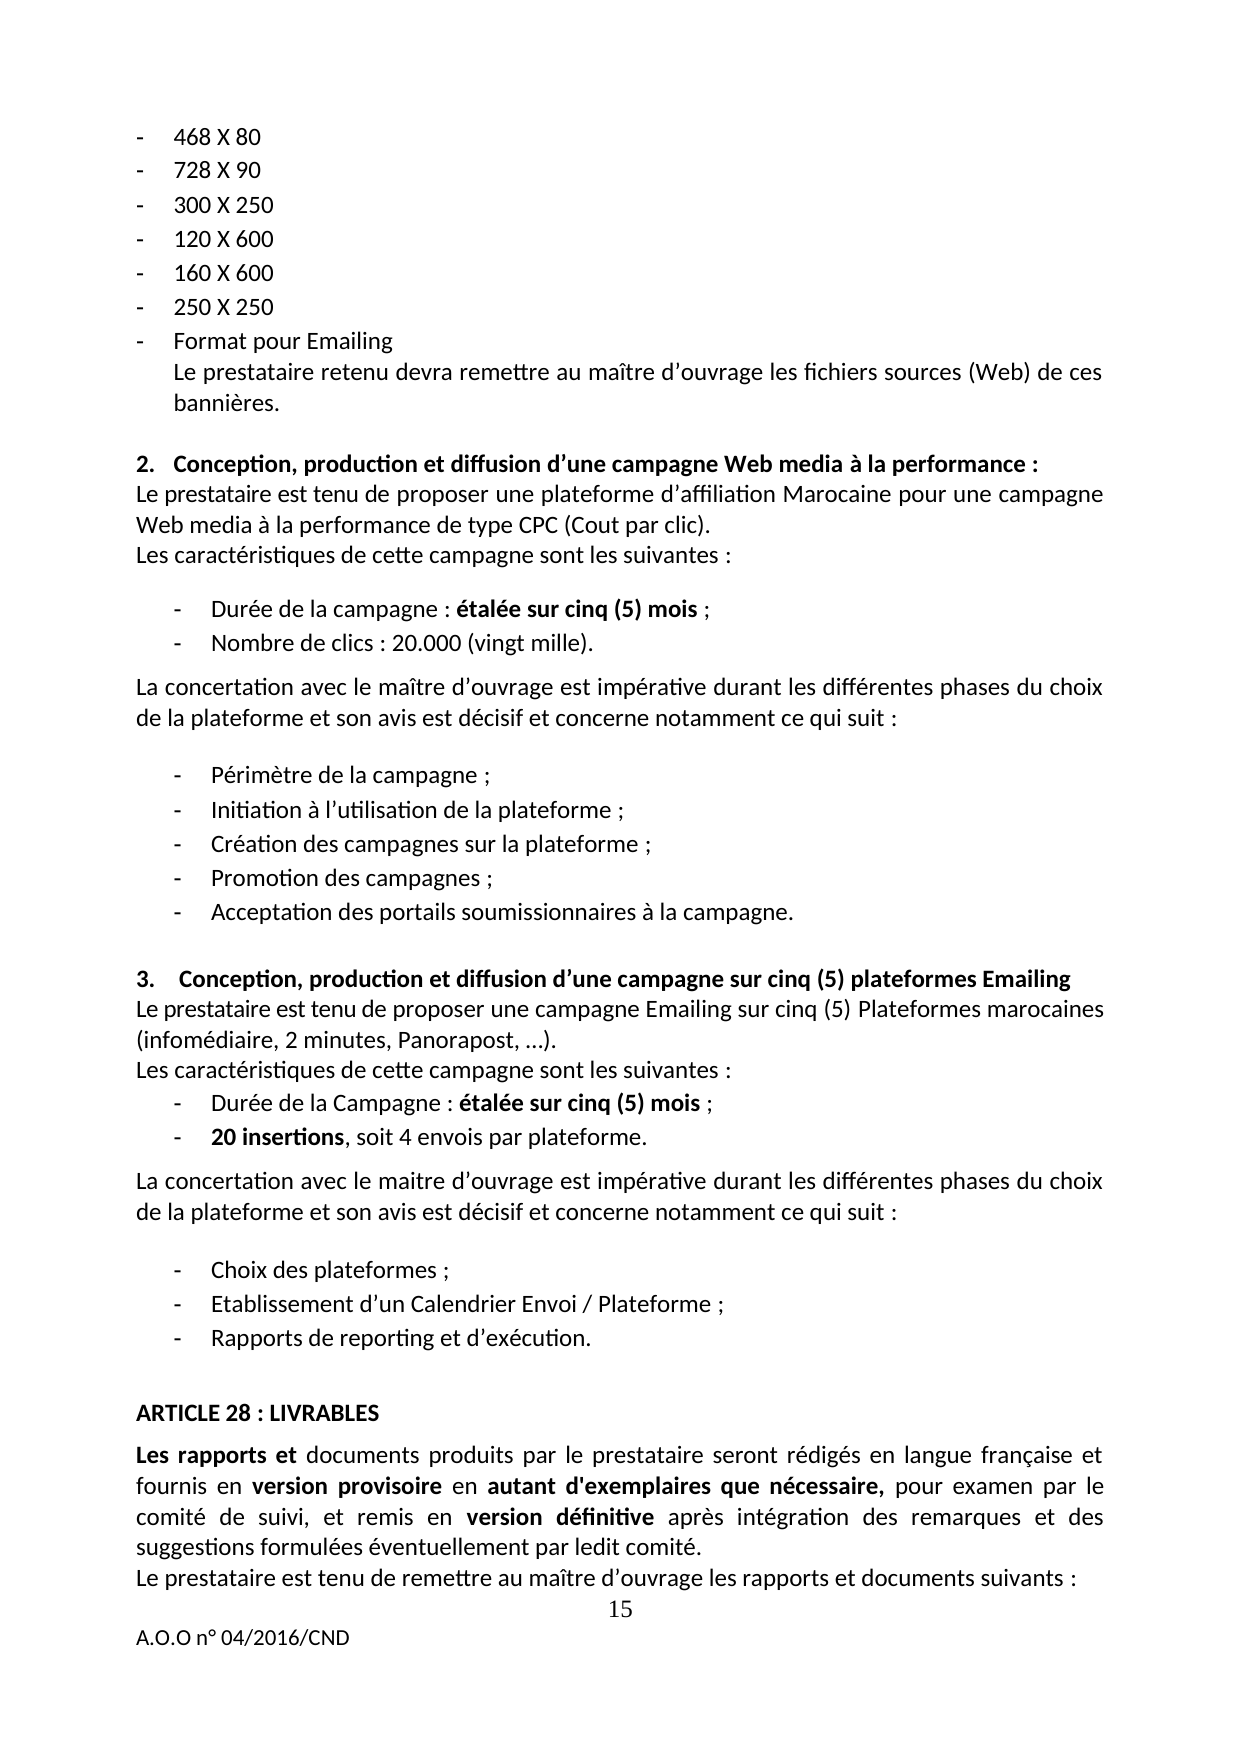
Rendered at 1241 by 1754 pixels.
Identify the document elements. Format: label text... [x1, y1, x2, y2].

list 728 X 90 [136, 152, 1104, 186]
text Le prestataire est tenu de proposer une plateforme d’affiliation Marocaine pour une campagne Web media à la performance de type CPC (Cout par clic). [136, 479, 1104, 540]
text La concertation avec le maître d’ouvrage est impérative durant les différentes phases du choix de la plateforme et son avis est décisif et concerne notamment ce qui suit : [136, 671, 1104, 732]
text Les caractéristiques de cette campagne sont les suivantes : [136, 1054, 1104, 1085]
list Format pour Emailing [136, 322, 1104, 357]
text La concertation avec le maitre d’ouvrage est impérative durant les différentes phases du choix de la plateforme et son avis est décisif et concerne notamment ce qui suit : [136, 1165, 1104, 1226]
list 300 X 250 [136, 186, 1104, 220]
list Le prestataire retenu devra remettre au maître d’ouvrage les fichiers sources (Web) de ces bannières. [173, 357, 1104, 418]
list Durée de la Campagne : étalée sur cinq (5) mois ; [173, 1085, 1104, 1119]
list Conception, production et diffusion d’une campagne sur cinq (5) plateformes Emailing [136, 963, 1134, 993]
list 250 X 250 [136, 288, 1104, 322]
list Périmètre de la campagne ; [173, 757, 1104, 791]
text Les caractéristiques de cette campagne sont les suivantes : [136, 540, 1104, 570]
list Nombre de clics : 20.000 (vingt mille). [173, 624, 1104, 659]
text Les rapports et documents produits par le prestataire seront rédigés en langue française et fournis en version provisoire en autant d'exemplaires que nécessaire, pour examen par le comité de suivi, et remis en version définitive après intégration des remarques et des suggestions formulées éventuellement par ledit comité. [136, 1440, 1104, 1562]
list Conception, production et diffusion d’une campagne Web media à la performance : [136, 448, 1104, 479]
list Initiation à l’utilisation de la plateforme ; [173, 791, 1104, 825]
text Le prestataire est tenu de proposer une campagne Emailing sur cinq (5) Plateformes marocaines (infomédiaire, 2 minutes, Panorapost, …). [136, 993, 1104, 1054]
list 160 X 600 [136, 254, 1104, 288]
list 20 insertions, soit 4 envois par plateforme. [173, 1119, 1104, 1153]
list Rapports de reporting et d’exécution. [173, 1319, 1104, 1354]
text Le prestataire est tenu de remettre au maître d’ouvrage les rapports et documents suivants : [136, 1562, 1119, 1592]
list 468 X 80 [136, 118, 1104, 152]
subtitle ARTICLE 28 : LIVRABLES [136, 1397, 1104, 1427]
list Choix des plateformes ; [173, 1251, 1104, 1286]
list 120 X 600 [136, 220, 1104, 254]
list Etablissement d’un Calendrier Envoi / Plateforme ; [173, 1286, 1104, 1319]
list Promotion des campagnes ; [173, 859, 1104, 893]
list Durée de la campagne : étalée sur cinq (5) mois ; [173, 591, 1104, 624]
list Acceptation des portails soumissionnaires à la campagne. [173, 893, 1104, 927]
list Création des campagnes sur la plateforme ; [173, 825, 1104, 859]
